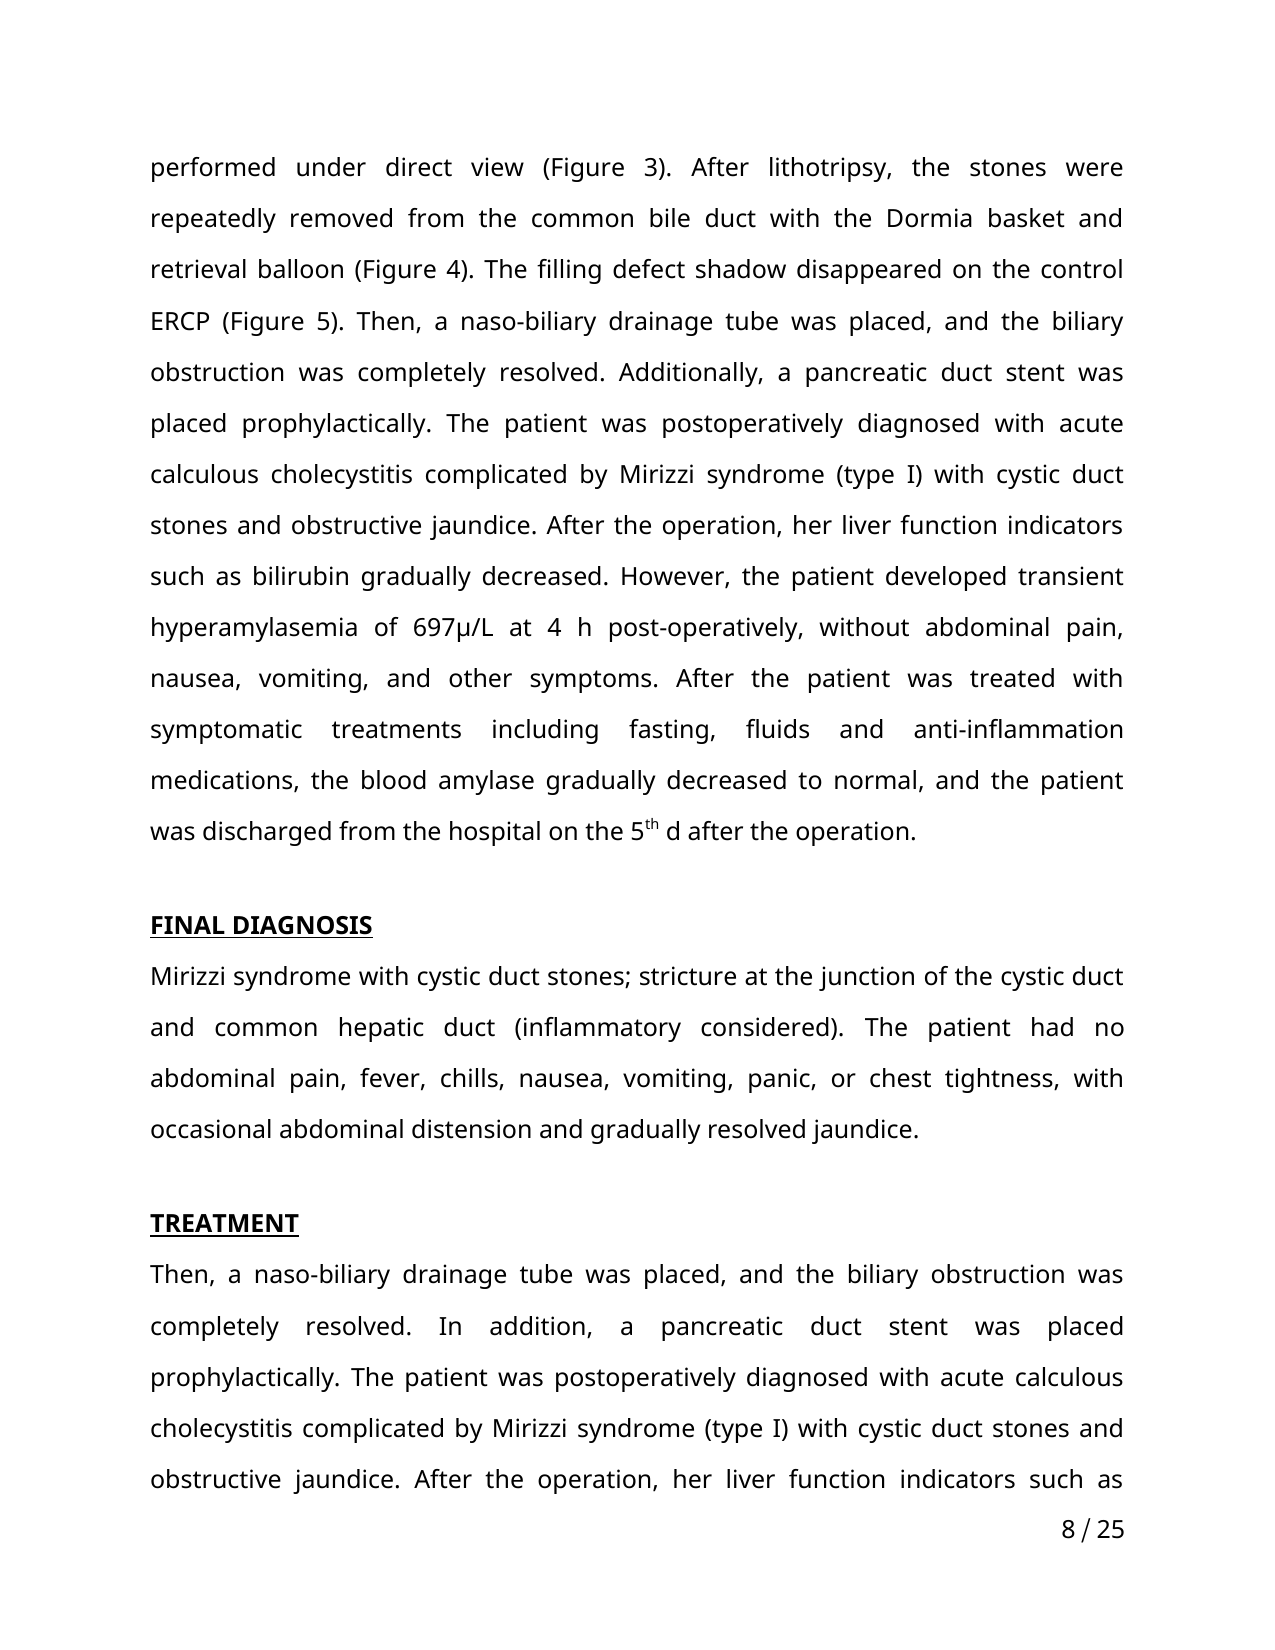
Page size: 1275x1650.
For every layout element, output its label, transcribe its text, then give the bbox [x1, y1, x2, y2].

text TREATMENT [150, 1206, 1125, 1240]
text Mirizzi syndrome with cystic duct stones; stricture at the junction of the cystic duct and common hepatic duct (inflammatory considered). The patient had no abdominal pain, fever, chills, nausea, vomiting, panic, or chest tightness, with occasional abdominal distension and gradually resolved jaundice. [150, 959, 1125, 1146]
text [150, 150, 1125, 848]
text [150, 1257, 1125, 1495]
text FINAL DIAGNOSIS [150, 908, 1125, 942]
